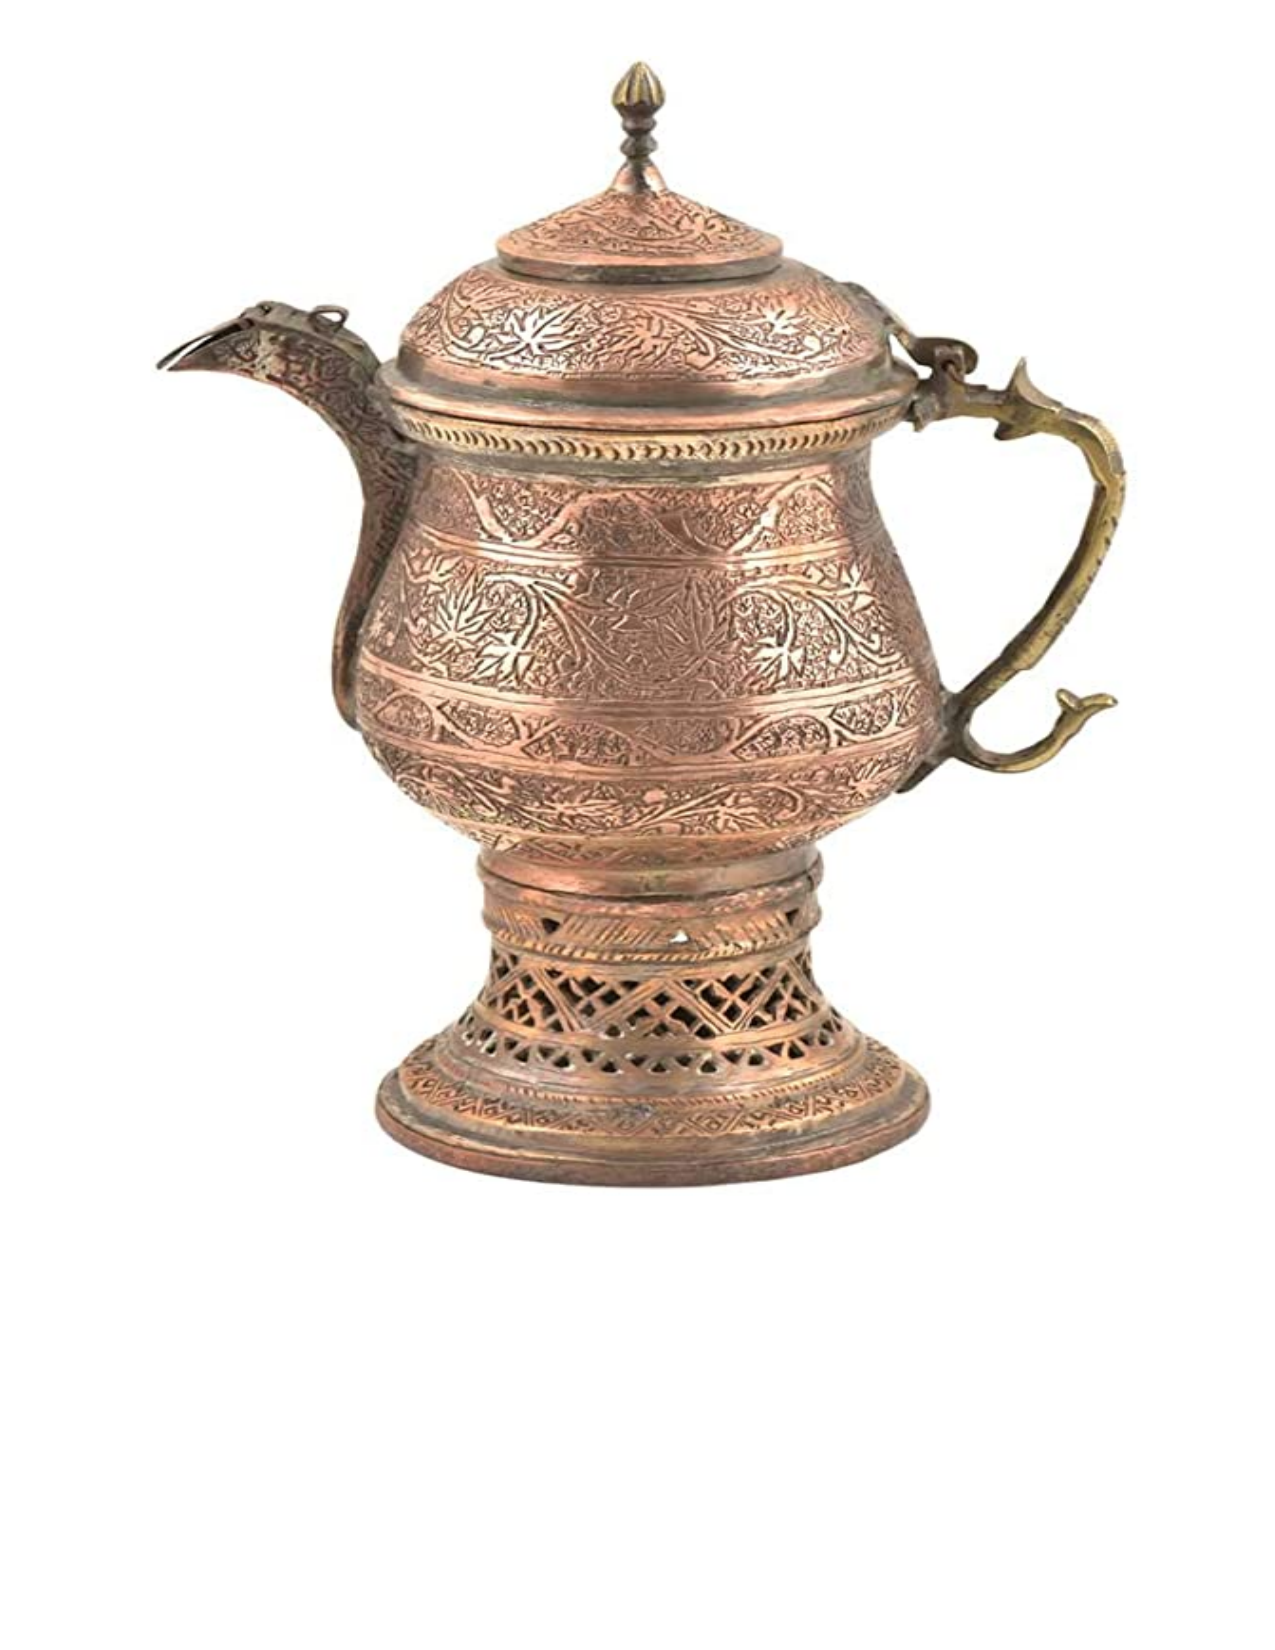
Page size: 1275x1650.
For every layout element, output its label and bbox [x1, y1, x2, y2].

picture [150, 56, 1141, 1196]
